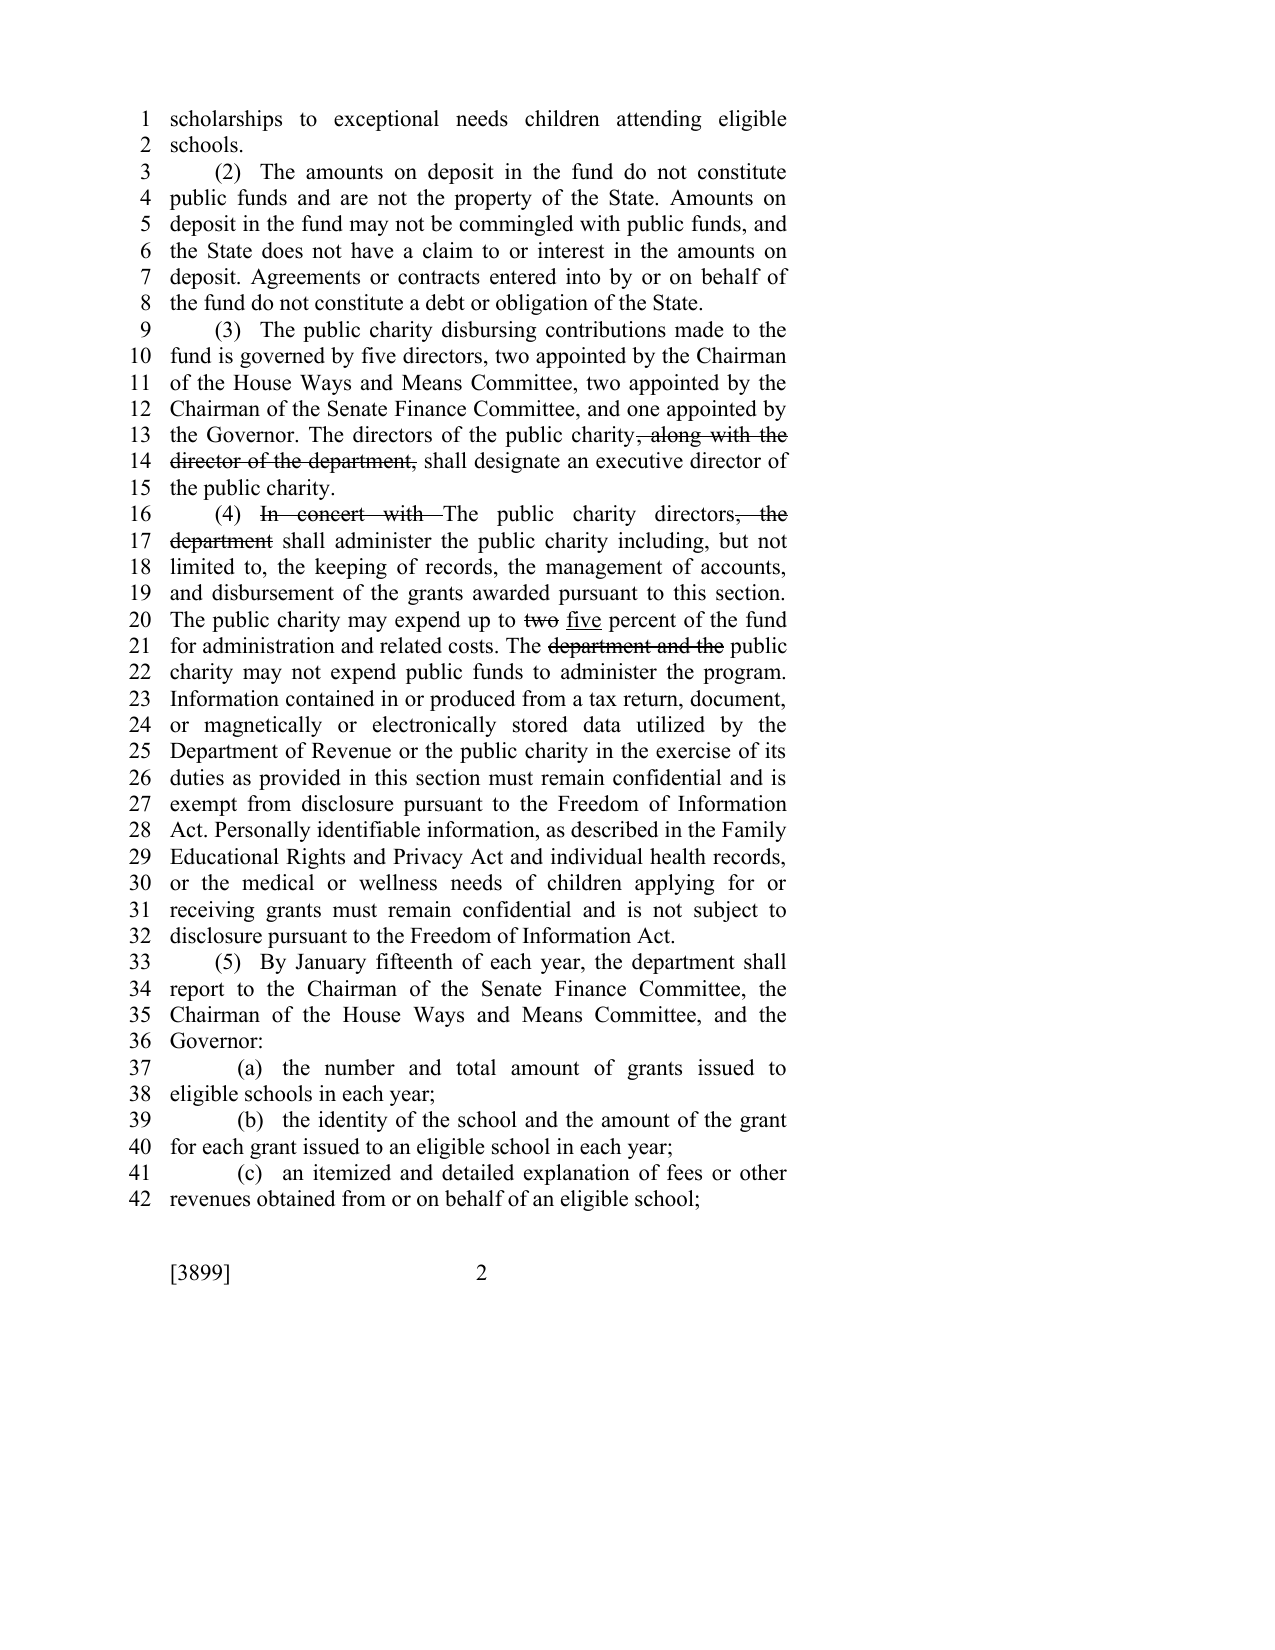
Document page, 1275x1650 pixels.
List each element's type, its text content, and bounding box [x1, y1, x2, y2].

text (2) The amounts on deposit in the fund do not constitute public funds and are not the property of the State. Amounts on deposit in the fund may not be commingled with public funds, and the State does not have a claim to or interest in the amounts on deposit. Agreements or contracts entered into by or on behalf of the fund do not constitute a debt or obligation of the State. [169, 158, 787, 316]
text (4) In concert with The public charity directors, the department shall administer the public charity including, but not limited to, the keeping of records, the management of accounts, and disbursement of the grants awarded pursuant to this section. The public charity may expend up to two five percent of the fund for administration and related costs. The department and the public charity may not expend public funds to administer the program. Information contained in or produced from a tax return, document, or magnetically or electronically stored data utilized by the Department of Revenue or the public charity in the exercise of its duties as provided in this section must remain confidential and is exempt from disclosure pursuant to the Freedom of Information Act. Personally identifiable information, as described in the Family Educational Rights and Privacy Act and individual health records, or the medical or wellness needs of children applying for or receiving grants must remain confidential and is not subject to disclosure pursuant to the Freedom of Information Act. [169, 500, 787, 948]
text (3) The public charity disbursing contributions made to the fund is governed by five directors, two appointed by the Chairman of the House Ways and Means Committee, two appointed by the Chairman of the Senate Finance Committee, and one appointed by the Governor. The directors of the public charity, along with the director of the department, shall designate an executive director of the public charity. [169, 316, 787, 500]
text (c) an itemized and detailed explanation of fees or other revenues obtained from or on behalf of an eligible school; [169, 1159, 787, 1212]
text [169, 105, 787, 158]
text (b) the identity of the school and the amount of the grant for each grant issued to an eligible school in each year; [169, 1106, 787, 1159]
text (a) the number and total amount of grants issued to eligible schools in each year; [169, 1054, 787, 1106]
text (5) By January fifteenth of each year, the department shall report to the Chairman of the Senate Finance Committee, the Chairman of the House Ways and Means Committee, and the Governor: [169, 948, 787, 1054]
